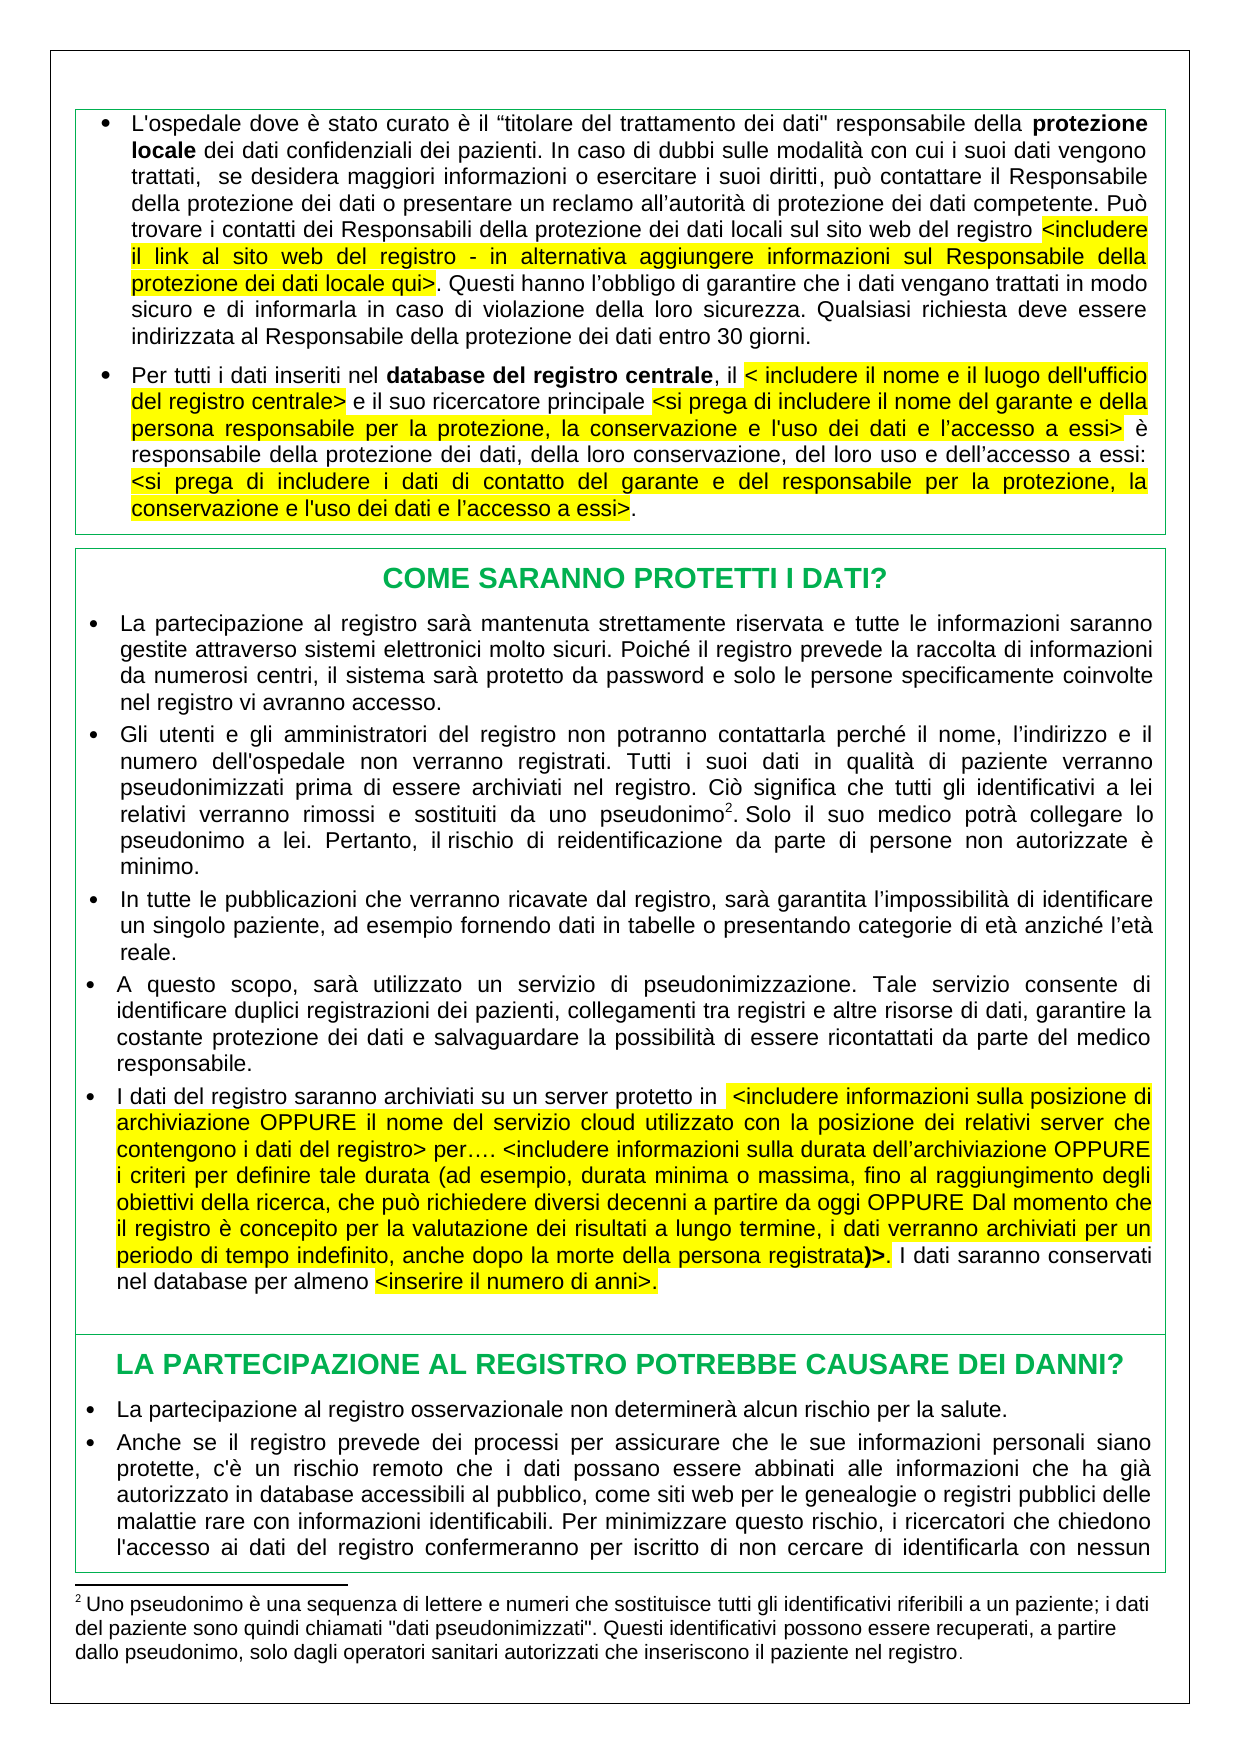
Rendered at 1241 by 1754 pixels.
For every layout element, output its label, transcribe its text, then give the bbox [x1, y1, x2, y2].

table_header COME SARANNO PROTETTI I DATI? La partecipazione al registro sarà mantenuta strettamente riservata e tutte le informazioni saranno gestite attraverso sistemi elettronici molto sicuri. Poiché il registro prevede la raccolta di informazioni da numerosi centri, il sistema sarà protetto da password e solo le persone specificamente coinvolte nel registro vi avranno accesso. Gli utenti e gli amministratori del registro non potranno contattarla perché il nome, l’indirizzo e il numero dell'ospedale non verranno registrati. Tutti i suoi dati in qualità di paziente verranno pseudonimizzati prima di essere archiviati nel registro. Ciò significa che tutti gli identificativi a lei relativi verranno rimossi e sostituiti da uno pseudonimo. Solo il suo medico potrà collegare lo pseudonimo a lei. Pertanto, il rischio di reidentificazione da parte di persone non autorizzate è minimo. In tutte le pubblicazioni che verranno ricavate dal registro, sarà garantita l’impossibilità di identificare un singolo paziente, ad esempio fornendo dati in tabelle o presentando categorie di età anziché l’età reale. A questo scopo, sarà utilizzato un servizio di pseudonimizzazione. Tale servizio consente di identificare duplici registrazioni dei pazienti, collegamenti tra registri e altre risorse di dati, garantire la costante protezione dei dati e salvaguardare la possibilità di essere ricontattati da parte del medico responsabile. I dati del registro saranno archiviati su un server protetto in <includere informazioni sulla posizione di archiviazione OPPURE il nome del servizio cloud utilizzato con la posizione dei relativi server che contengono i dati del registro> per…. <includere informazioni sulla durata dell’archiviazione OPPURE i criteri per definire tale durata (ad esempio, durata minima o massima, fino al raggiungimento degli obiettivi della ricerca, che può richiedere diversi decenni a partire da oggi OPPURE Dal momento che il registro è concepito per la valutazione dei risultati a lungo termine, i dati verranno archiviati per un periodo di tempo indefinito, anche dopo la morte della persona registrata)>. I dati saranno conservati nel database per almeno <inserire il numero di anni>. [76, 549, 1165, 1334]
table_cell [76, 1335, 1165, 1572]
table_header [76, 110, 1165, 534]
